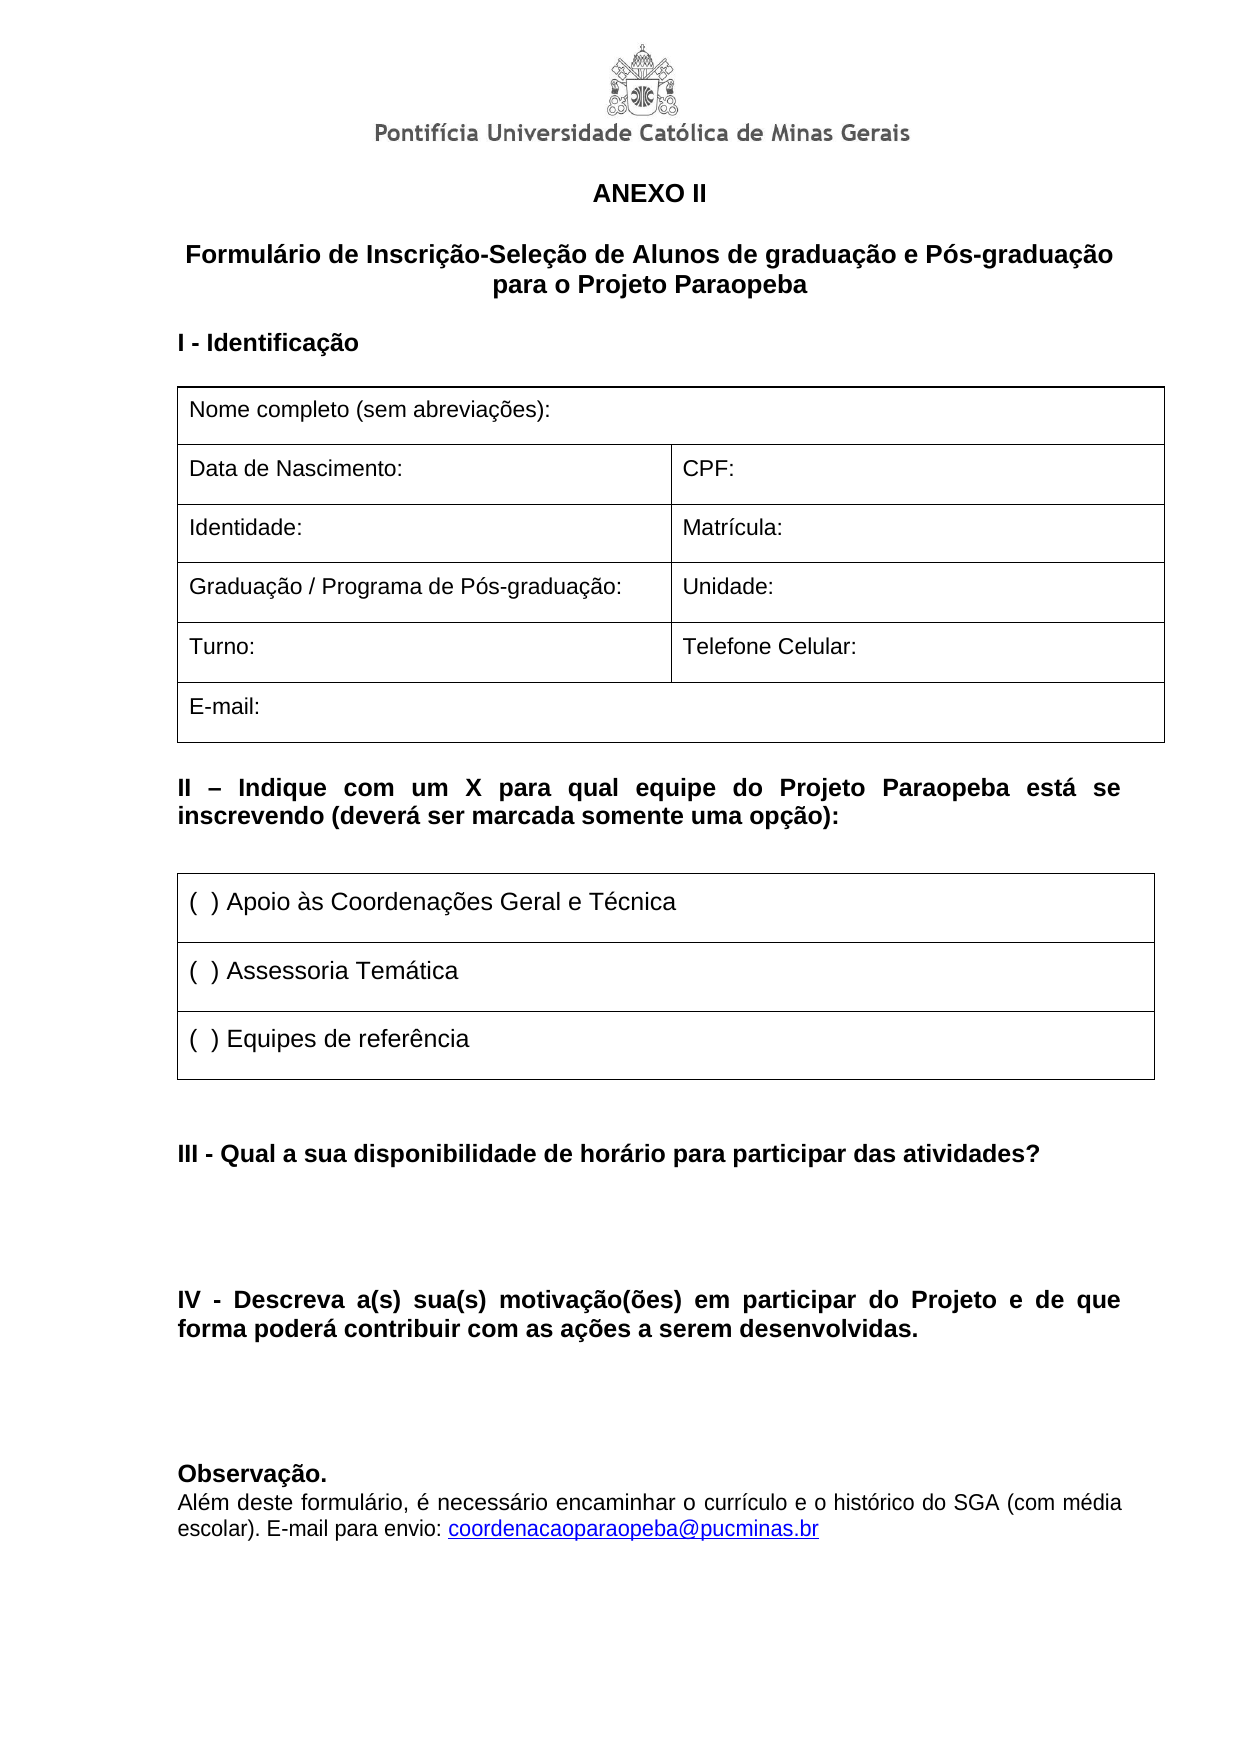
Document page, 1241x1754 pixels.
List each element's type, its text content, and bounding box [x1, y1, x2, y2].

picture [372, 42, 912, 142]
text Além deste formulário, é necessário encaminhar o currículo e o histórico do SGA (com média escolar). E-mail para envio: coordenacaoparaopeba@pucminas.br [177, 1489, 1122, 1541]
text I - Identificação [177, 328, 1122, 357]
text IV - Descreva a(s) sua(s) motivação(ões) em participar do Projeto e de que forma poderá contribuir com as ações a serem desenvolvidas. [177, 1285, 1122, 1342]
table_cell Graduação / Programa de Pós-graduação: [178, 563, 671, 622]
text Formulário de Inscrição-Seleção de Alunos de graduação e Pós-graduação para o Projeto Paraopeba [177, 239, 1122, 299]
text III - Qual a sua disponibilidade de horário para participar das atividades? [177, 1139, 1122, 1168]
table_cell ( ) Equipes de referência [178, 1012, 1154, 1079]
table_header ( ) Apoio às Coordenações Geral e Técnica [178, 874, 1154, 942]
table_cell ( ) Assessoria Temática [178, 943, 1154, 1011]
text ANEXO II [177, 178, 1122, 208]
table_header Nome completo (sem abreviações): [178, 388, 1164, 444]
table_cell Telefone Celular: [672, 623, 1164, 682]
text II – Indique com um X para qual equipe do Projeto Paraopeba está se inscrevendo (deverá ser marcada somente uma opção): [177, 773, 1122, 830]
table_cell Unidade: [672, 563, 1164, 622]
table_cell Matrícula: [672, 505, 1164, 562]
table_cell Identidade: [178, 505, 671, 562]
table_cell E-mail: [178, 683, 1164, 742]
table_cell CPF: [672, 445, 1164, 504]
table_cell Data de Nascimento: [178, 445, 671, 504]
text Observação. [177, 1459, 1122, 1488]
table_cell Turno: [178, 623, 671, 682]
